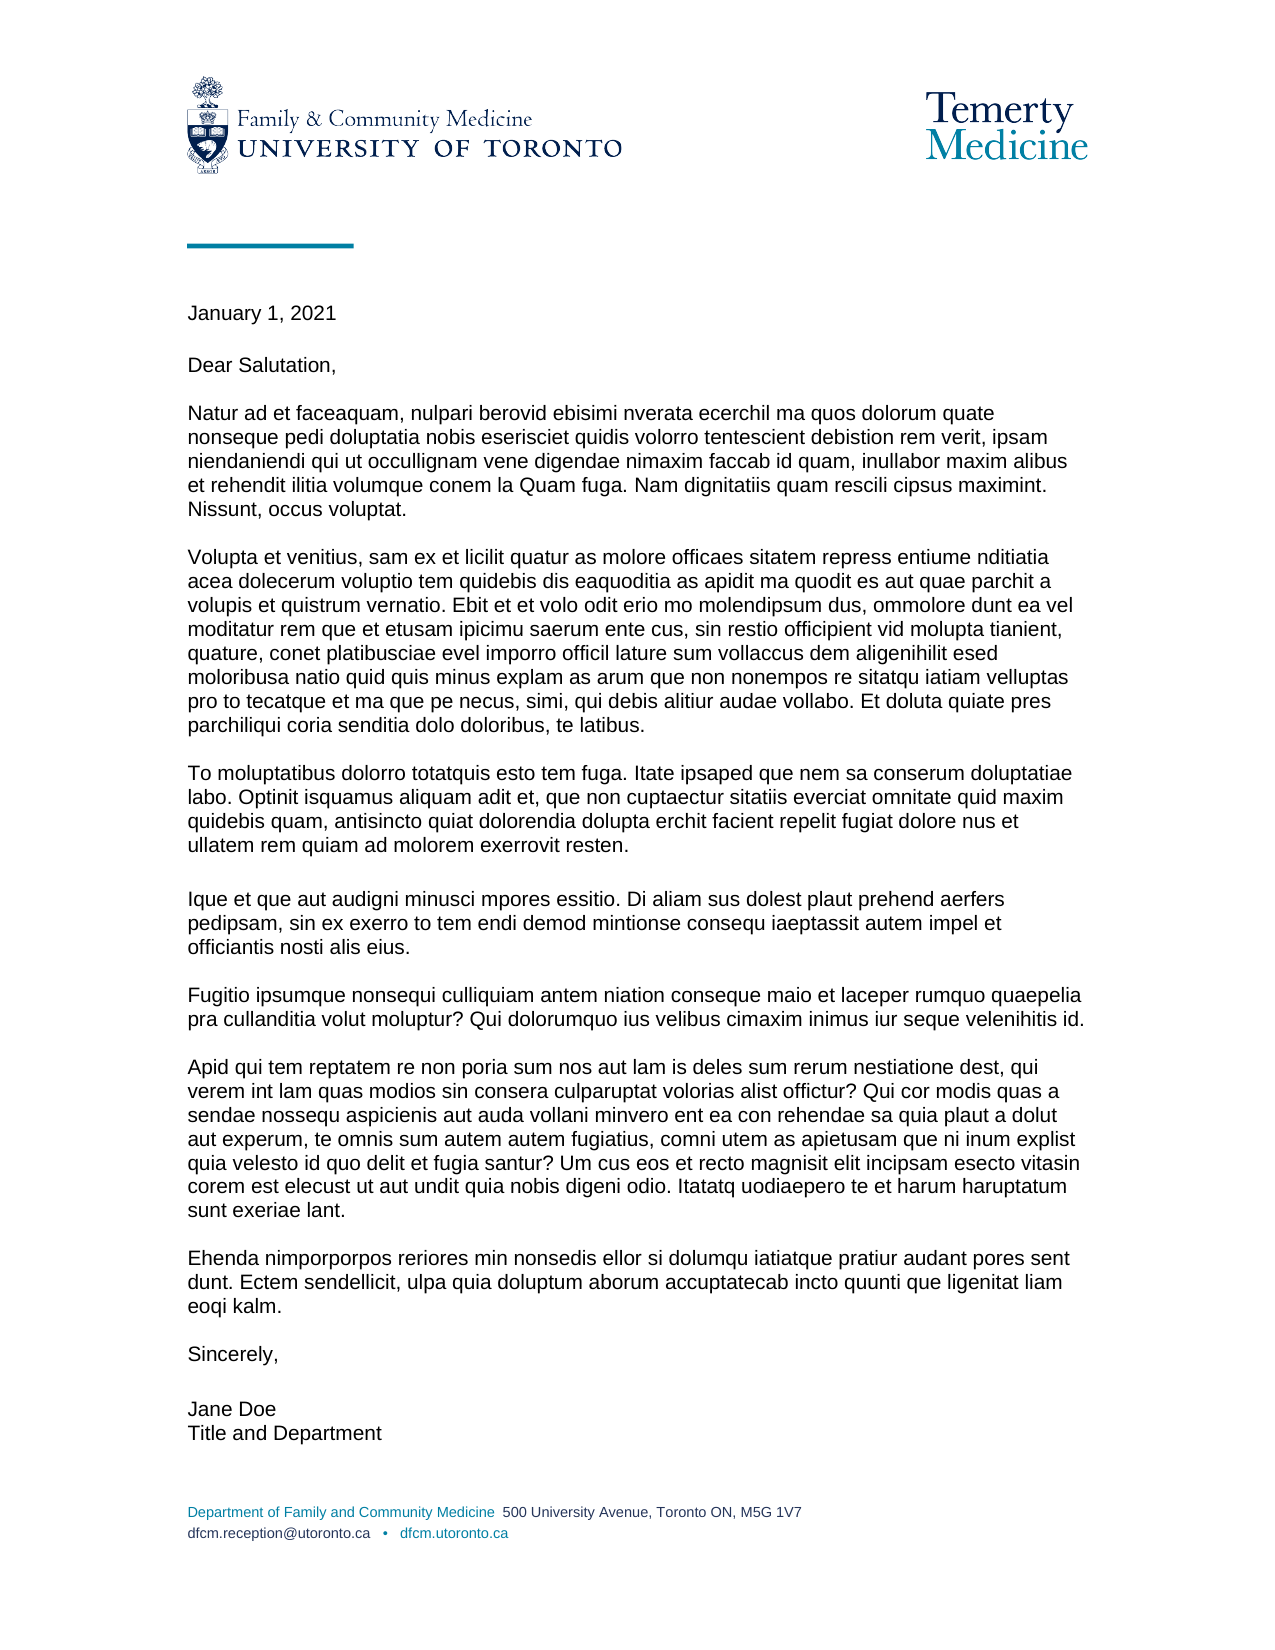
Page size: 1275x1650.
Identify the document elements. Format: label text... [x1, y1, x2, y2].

text Dear Salutation, [187, 353, 1088, 377]
text Jane Doe [187, 1366, 1088, 1421]
picture [408, 1527, 412, 1538]
text Fugitio ipsumque nonsequi culliquiam antem niation conseque maio et laceper rumquo quaepelia pra cullanditia volut moluptur? Qui dolorumquo ius velibus cimaxim inimus iur seque velenihitis id. [187, 983, 1088, 1031]
picture [1056, 143, 1064, 160]
picture [1076, 148, 1088, 157]
text Sincerely, [187, 1342, 1088, 1366]
text Ehenda nimporporpos reriores min nonsedis ellor si dolumqu iatiatque pratiur audant pores sent dunt. Ectem sendellicit, ulpa quia doluptum aborum accuptatecab incto quunti que ligenitat liam eoqi kalm. [187, 1246, 1088, 1318]
text Ique et que aut audigni minusci mpores essitio. Di aliam sus dolest plaut prehend aerfers pedipsam, sin ex exerro to tem endi demod mintionse consequ iaeptassit autem impel et officiantis nosti alis eius. [187, 887, 1088, 959]
picture [187, 76, 622, 174]
text To moluptatibus dolorro totatquis esto tem fuga. Itate ipsaped que nem sa conserum doluptatiae labo. Optinit isquamus aliquam adit et, que non cuptaectur sitatiis everciat omnitate quid maxim quidebis quam, antisincto quiat dolorendia dolupta erchit facient repelit fugiat dolore nus et ullatem rem quiam ad molorem exerrovit resten. [187, 761, 1088, 887]
picture [234, 1509, 241, 1517]
picture [946, 137, 956, 160]
picture [990, 143, 999, 157]
picture [926, 131, 930, 157]
picture [926, 92, 1088, 160]
picture [933, 138, 943, 160]
text Title and Department [187, 1421, 1088, 1444]
text Apid qui tem reptatem re non poria sum nos aut lam is deles sum rerum nestiatione dest, qui verem int lam quas modios sin consera culparuptat volorias alist offictur? Qui cor modis quas a sendae nossequ aspicienis aut auda vollani minvero ent ea con rehendae sa quia plaut a dolut aut experum, te omnis sum autem autem fugiatius, comni utem as apietusam que ni inum explist quia velesto id quo delit et fugia santur? Um cus eos et recto magnisit elit incipsam esecto vitasin corem est elecust ut aut undit quia nobis digeni odio. Itatatq uodiaepero te et harum haruptatum sunt exeriae lant. [187, 1054, 1088, 1222]
text Volupta et venitius, sam ex et licilit quatur as molore officaes sitatem repress entiume nditiatia acea dolecerum voluptio tem quidebis dis eaquoditia as apidit ma quodit es aut quae parchit a volupis et quistrum vernatio. Ebit et et volo odit erio mo molendipsum dus, ommolore dunt ea vel moditatur rem que et etusam ipicimu saerum ente cus, sin restio officipient vid molupta tianient, quature, conet platibusciae evel imporro officil lature sum vollaccus dem aligenihilit esed moloribusa natio quid quis minus explam as arum que non nonempos re sitatqu iatiam velluptas pro to tecatque et ma que pe necus, simi, qui debis alitiur audae vollabo. Et doluta quiate pres parchiliqui coria senditia dolo doloribus, te latibus. [187, 545, 1088, 737]
text Natur ad et faceaquam, nulpari berovid ebisimi nverata ecerchil ma quos dolorum quate nonseque pedi doluptatia nobis eserisciet quidis volorro tentescient debistion rem verit, ipsam niendaniendi qui ut occullignam vene digendae nimaxim faccab id quam, inullabor maxim alibus et rehendit ilitia volumque conem la Quam fuga. Nam dignitatiis quam rescili cipsus maximint. Nissunt, occus voluptat. [187, 401, 1088, 521]
text January 1, 2021 [187, 301, 1088, 324]
picture [225, 1508, 231, 1515]
